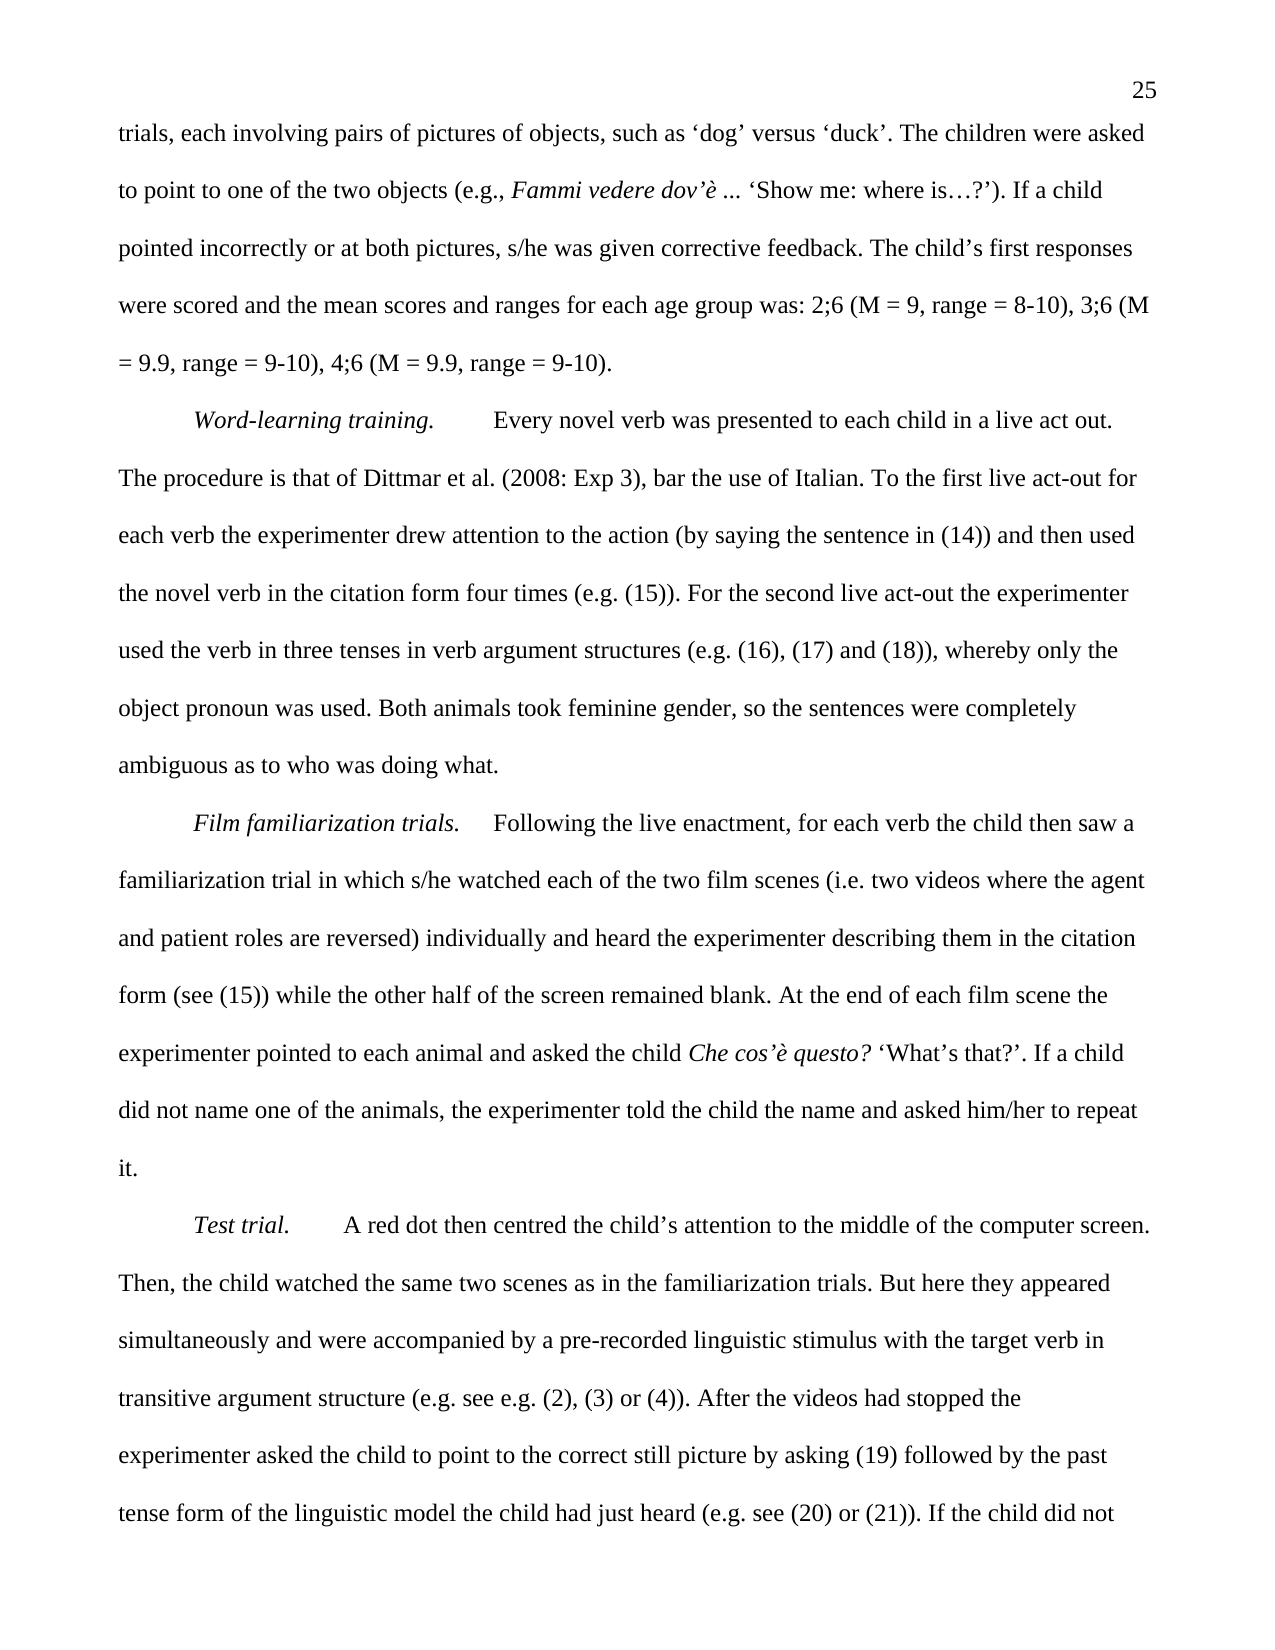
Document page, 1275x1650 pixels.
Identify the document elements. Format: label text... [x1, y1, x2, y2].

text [118, 1211, 1157, 1527]
text Film familiarization trials. Following the live enactment, for each verb the child then saw a familiarization trial in which s/he watched each of the two film scenes (i.e. two videos where the agent and patient roles are reversed) individually and heard the experimenter describing them in the citation form (see (15)) while the other half of the screen remained blank. At the end of each film scene the experimenter pointed to each animal and asked the child Che cos’è questo? ‘What’s that?’. If a child did not name one of the animals, the experimenter told the child the name and asked him/her to repeat it. [118, 808, 1157, 1182]
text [118, 118, 1157, 377]
text Word-learning training. Every novel verb was presented to each child in a live act out. The procedure is that of Dittmar et al. (2008: Exp 3), bar the use of Italian. To the first live act-out for each verb the experimenter drew attention to the action (by saying the sentence in (14)) and then used the novel verb in the citation form four times (e.g. (15)). For the second live act-out the experimenter used the verb in three tenses in verb argument structures (e.g. (16), (17) and (18)), whereby only the object pronoun was used. Both animals took feminine gender, so the sentences were completely ambiguous as to who was doing what. [118, 406, 1157, 779]
